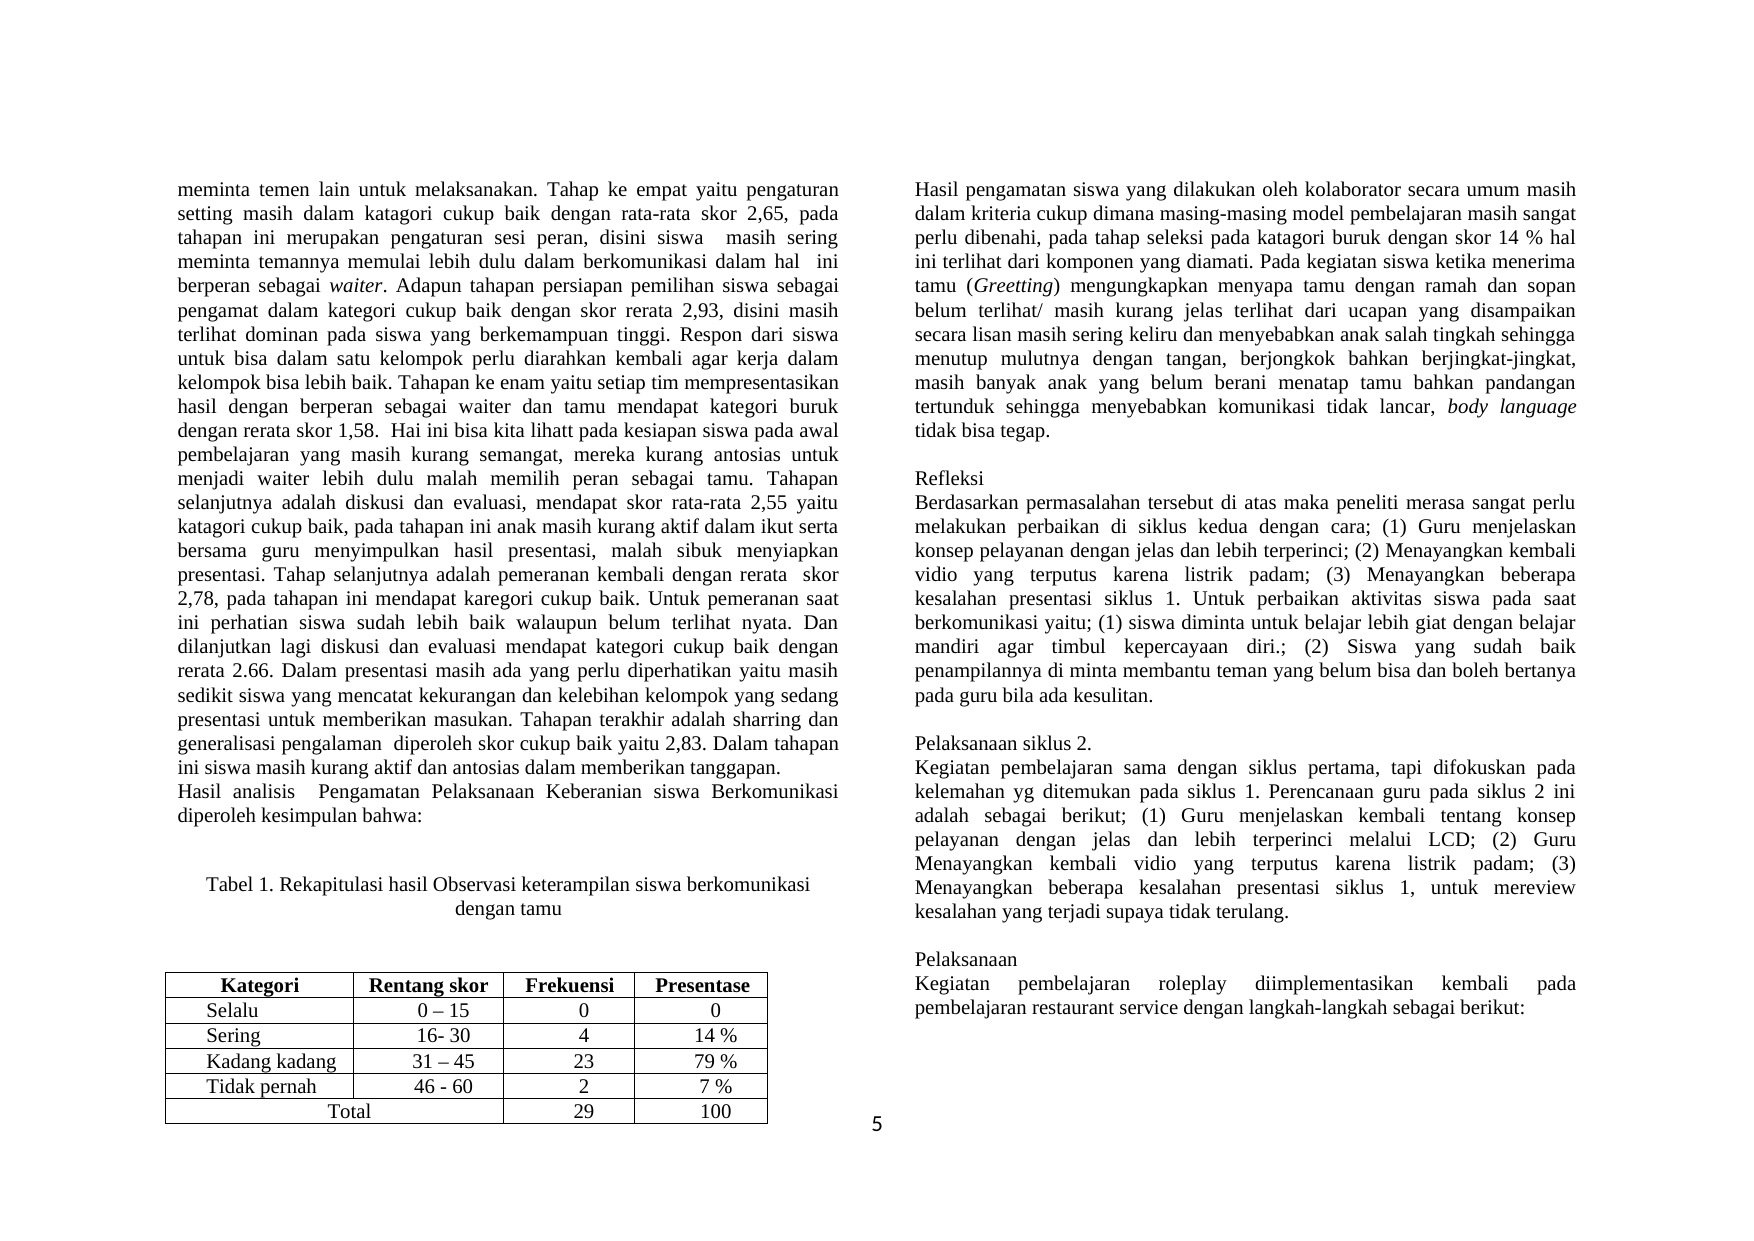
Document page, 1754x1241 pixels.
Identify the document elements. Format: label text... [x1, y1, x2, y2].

table_cell 29 [504, 1099, 634, 1123]
table_cell 14 % [635, 1024, 767, 1047]
table_cell 2 [504, 1074, 634, 1098]
list Pelaksanaan [914, 947, 1577, 971]
list Hasil analisis Pengamatan Pelaksanaan Keberanian siswa Berkomunikasi diperoleh kesimpulan bahwa: [177, 779, 839, 827]
table_cell 0 [504, 998, 634, 1022]
list Kegiatan pembelajaran sama dengan siklus pertama, tapi difokuskan pada kelemahan yg ditemukan pada siklus 1. Perencanaan guru pada siklus 2 ini adalah sebagai berikut; (1) Guru menjelaskan kembali tentang konsep pelayanan dengan jelas dan lebih terperinci melalui LCD; (2) Guru Menayangkan kembali vidio yang terputus karena listrik padam; (3) Menayangkan beberapa kesalahan presentasi siklus 1, untuk mereview kesalahan yang terjadi supaya tidak terulang. [914, 755, 1577, 923]
table_cell Total [166, 1099, 503, 1123]
list Pelaksanaan siklus 2. [914, 731, 1577, 755]
table_cell 46 - 60 [354, 1074, 503, 1098]
table_cell 0 – 15 [354, 998, 503, 1022]
table_cell Sering [166, 1024, 353, 1047]
table_cell 23 [504, 1049, 634, 1073]
table_cell 7 % [635, 1074, 767, 1098]
table_cell 4 [504, 1024, 634, 1047]
list Refleksi [914, 466, 1577, 490]
list Berdasarkan permasalahan tersebut di atas maka peneliti merasa sangat perlu melakukan perbaikan di siklus kedua dengan cara; (1) Guru menjelaskan konsep pelayanan dengan jelas dan lebih terperinci; (2) Menayangkan kembali vidio yang terputus karena listrik padam; (3) Menayangkan beberapa kesalahan presentasi siklus 1. Untuk perbaikan aktivitas siswa pada saat berkomunikasi yaitu; (1) siswa diminta untuk belajar lebih giat dengan belajar mandiri agar timbul kepercayaan diri.; (2) Siswa yang sudah baik penampilannya di minta membantu teman yang belum bisa dan boleh bertanya pada guru bila ada kesulitan. [914, 490, 1577, 707]
table_cell Selalu [166, 998, 353, 1022]
table_cell 16- 30 [354, 1024, 503, 1047]
table_header Frekuensi [504, 973, 634, 997]
table_header Presentase [635, 973, 767, 997]
table_header Kategori [166, 973, 353, 997]
list Hasil pengamatan siswa yang dilakukan oleh kolaborator secara umum masih dalam kriteria cukup dimana masing-masing model pembelajaran masih sangat perlu dibenahi, pada tahap seleksi pada katagori buruk dengan skor 14 % hal ini terlihat dari komponen yang diamati. Pada kegiatan siswa ketika menerima tamu (Greetting) mengungkapkan menyapa tamu dengan ramah dan sopan belum terlihat/ masih kurang jelas terlihat dari ucapan yang disampaikan secara lisan masih sering keliru dan menyebabkan anak salah tingkah sehingga menutup mulutnya dengan tangan, berjongkok bahkan berjingkat-jingkat, masih banyak anak yang belum berani menatap tamu bahkan pandangan tertunduk sehingga menyebabkan komunikasi tidak lancar, body language tidak bisa tegap. [914, 177, 1577, 442]
table_cell Kadang kadang [166, 1049, 353, 1073]
table_cell 100 [635, 1099, 767, 1123]
text Tabel 1. Rekapitulasi hasil Observasi keterampilan siswa berkomunikasi dengan tamu [177, 872, 839, 920]
table_cell 0 [635, 998, 767, 1022]
table_header Rentang skor [354, 973, 503, 997]
table_cell Tidak pernah [166, 1074, 353, 1098]
list Kegiatan pembelajaran roleplay diimplementasikan kembali pada pembelajaran restaurant service dengan langkah-langkah sebagai berikut: [914, 971, 1577, 1019]
table_cell 79 % [635, 1049, 767, 1073]
table_cell 31 – 45 [354, 1049, 503, 1073]
